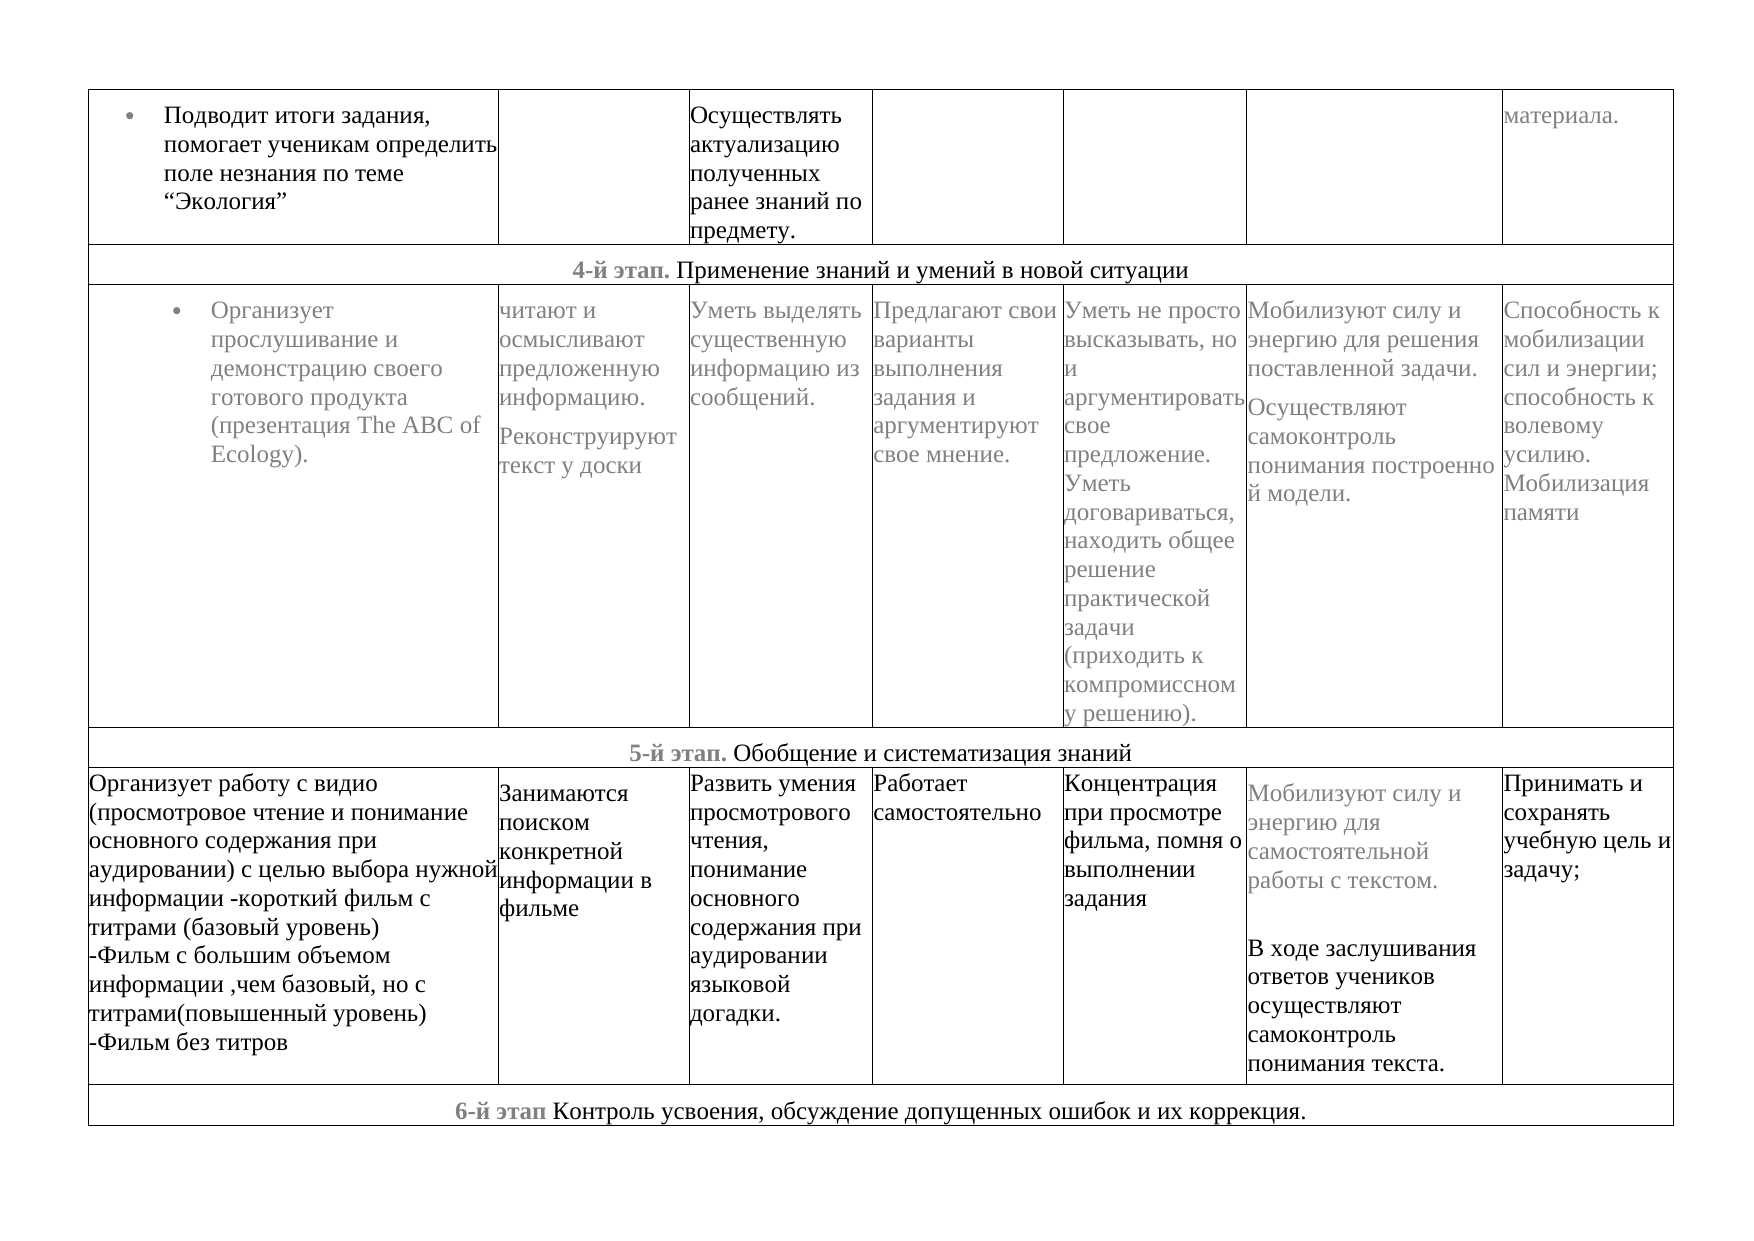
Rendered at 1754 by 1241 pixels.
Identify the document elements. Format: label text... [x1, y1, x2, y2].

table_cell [690, 90, 872, 244]
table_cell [89, 90, 498, 244]
table_cell Организует работу с видио (просмотровое чтение и понимание основного содержания при аудировании) с целью выбора нужной информации -короткий фильм с титрами (базовый уровень) -Фильм с большим объемом информации ,чем базовый, но с титрами(повышенный уровень) -Фильм без титров [89, 768, 498, 1084]
table_cell Предлагают свои варианты выполнения задания и аргументируют свое мнение. [873, 285, 1063, 727]
table_cell Мобилизуют силу и энергию для самостоятельной работы с текстом. В ходе заслушивания ответов учеников осуществляют самоконтроль понимания текста. [1247, 768, 1502, 1084]
table_cell читают и осмысливают предложенную информацию. Реконструируют текст у доски [499, 285, 689, 727]
table_cell Уметь не просто высказывать, но и аргументировать свое предложение. Уметь договариваться, находить общее решение практической задачи (приходить к компромиссному решению). [1064, 285, 1246, 727]
table_cell Мобилизуют силу и энергию для решения поставленной задачи. Осуществляют самоконтроль понимания построенной модели. [1247, 285, 1502, 727]
table_cell 5-й этап. Обобщение и систематизация знаний [89, 728, 1673, 767]
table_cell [1503, 90, 1673, 244]
table_cell Работает самостоятельно [873, 768, 1063, 1084]
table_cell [499, 90, 689, 244]
table_cell Уметь выделять существенную информацию из сообщений. [690, 285, 872, 727]
table_cell Способность к мобилизации сил и энергии; способность к волевому усилию. Мобилизация памяти [1503, 285, 1673, 727]
table_cell 4-й этап. Применение знаний и умений в новой ситуации [89, 245, 1673, 284]
table_cell Развить умения просмотрового чтения, понимание основного содержания при аудировании языковой догадки. [690, 768, 872, 1084]
table_cell Организует прослушивание и демонстрацию своего готового продукта (презентация The ABC of Ecology). [89, 285, 498, 727]
table_cell 6-й этап Контроль усвоения, обсуждение допущенных ошибок и их коррекция. [89, 1085, 1673, 1124]
table_cell Принимать и сохранять учебную цель и задачу; [1503, 768, 1673, 1084]
table_cell Концентрация при просмотре фильма, помня о выполнении задания [1064, 768, 1246, 1084]
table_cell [873, 90, 1063, 244]
table_cell Занимаются поиском конкретной информации в фильме [499, 768, 689, 1084]
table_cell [1064, 90, 1246, 244]
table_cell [1247, 90, 1502, 244]
